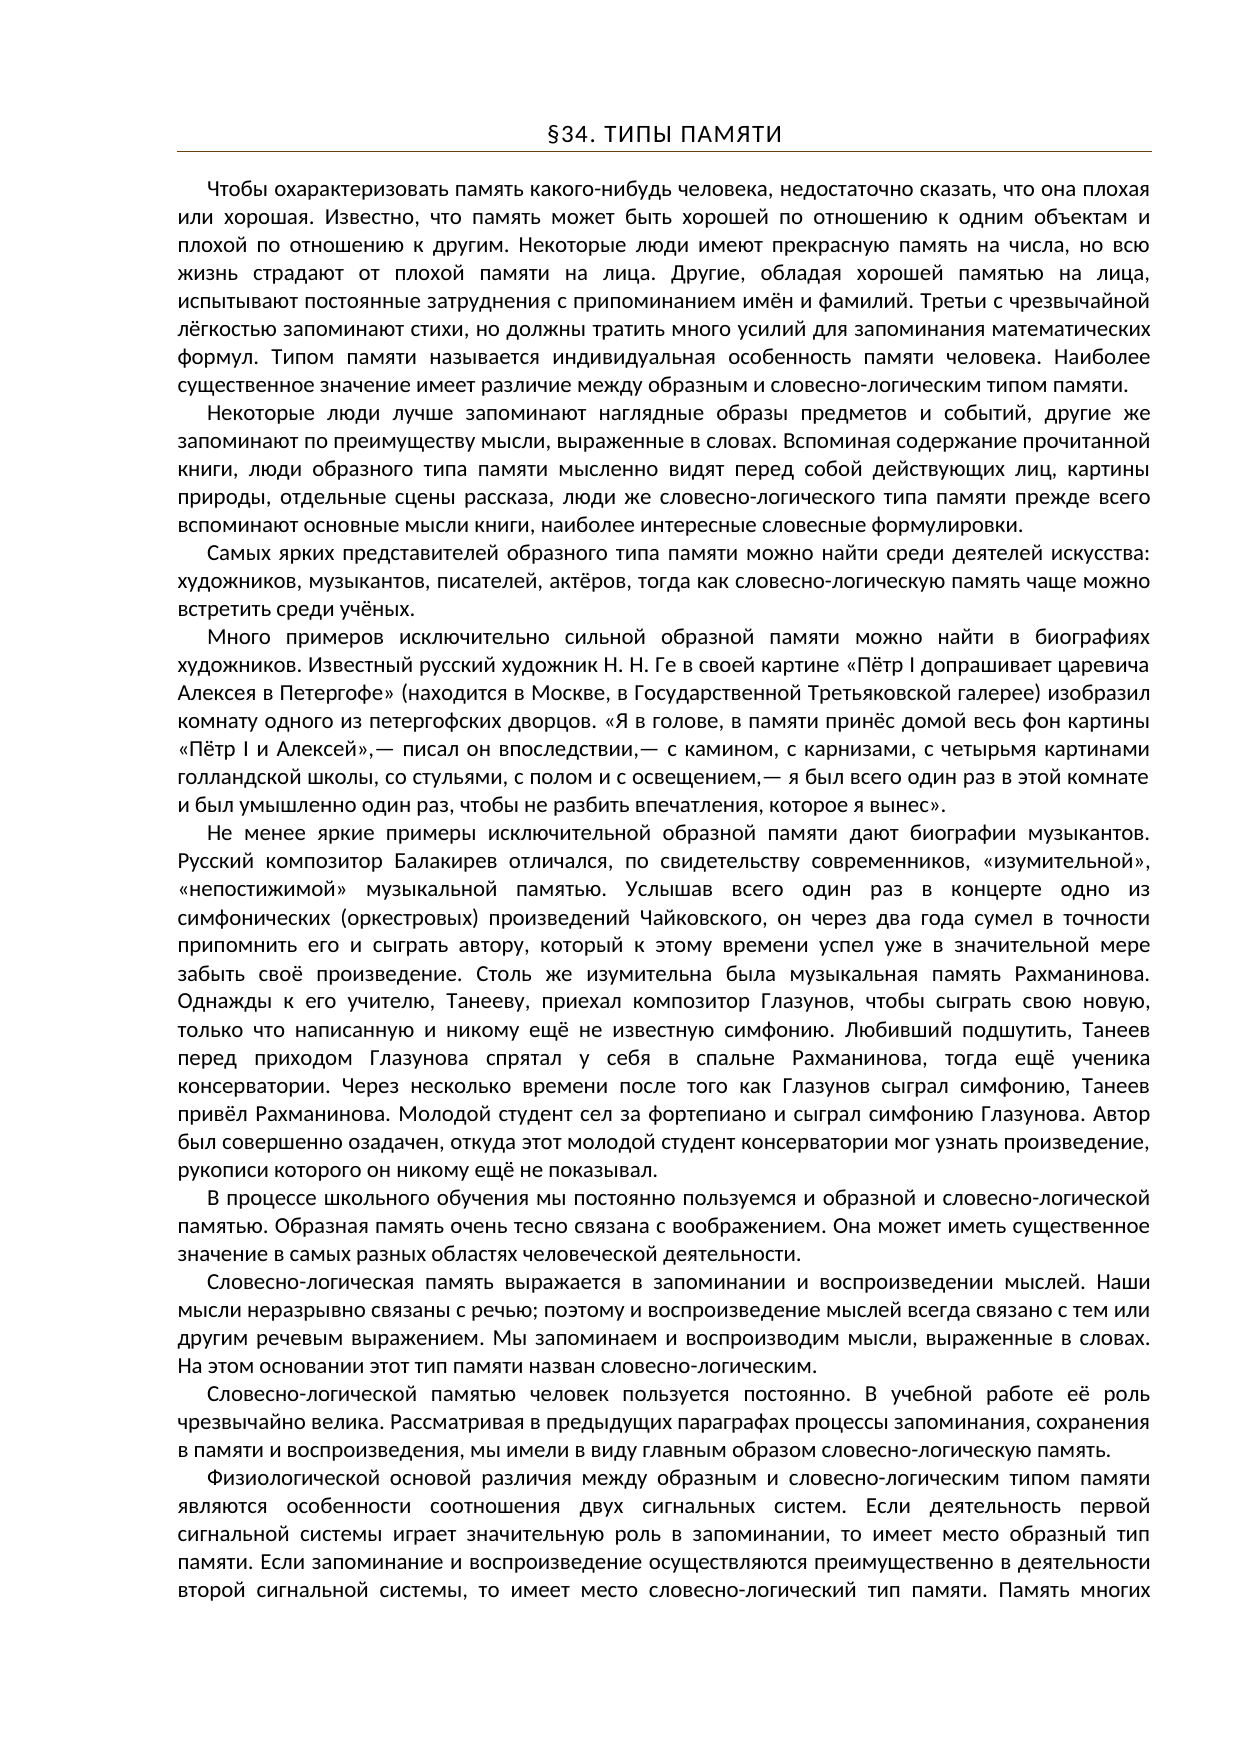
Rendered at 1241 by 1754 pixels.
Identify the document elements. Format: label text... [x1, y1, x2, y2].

text Не менее яркие примеры исключительной образной памяти дают биографии музыкантов. Русский композитор Балакирев отличался, по свидетельству современников, «изумительной», «непостижимой» музыкальной памятью. Услышав всего один раз в концерте одно из симфонических (оркестровых) произведений Чайковского, он через два года сумел в точности припомнить его и сыграть автору, который к этому времени успел уже в значительной мере забыть своё произведение. Столь же изумительна была музыкальная память Рахманинова. Однажды к его учителю, Танееву, приехал композитор Глазунов, чтобы сыграть свою новую, только что написанную и никому ещё не известную симфонию. Любивший подшутить, Танеев перед приходом Глазунова спрятал у себя в спальне Рахманинова, тогда ещё ученика консерватории. Через несколько времени после того как Глазунов сыграл симфонию, Танеев привёл Рахманинова. Молодой студент сел за фортепиано и сыграл симфонию Глазунова. Автор был совершенно озадачен, откуда этот молодой студент консерватории мог узнать произведение, рукописи которого он никому ещё не показывал. [177, 818, 1152, 1183]
text Словесно-логической памятью человек пользуется постоянно. В учебной работе её роль чрезвычайно велика. Рассматривая в предыдущих параграфах процессы запоминания, сохранения в памяти и воспроизведения, мы имели в виду главным образом словесно-логическую память. [177, 1379, 1152, 1463]
text В процессе школьного обучения мы постоянно пользуемся и образной и словесно-логической памятью. Образная память очень тесно связана с воображением. Она может иметь существенное значение в самых разных областях человеческой деятельности. [177, 1183, 1152, 1267]
text Чтобы охарактеризовать память какого-нибудь человека, недостаточно сказать, что она плохая или хорошая. Известно, что память может быть хорошей по отношению к одним объектам и плохой по отношению к другим. Некоторые люди имеют прекрасную память на числа, но всю жизнь страдают от плохой памяти на лица. Другие, обладая хорошей памятью на лица, испытывают постоянные затруднения с припоминанием имён и фамилий. Третьи с чрезвычайной лёгкостью запоминают стихи, но должны тратить много усилий для запоминания математических формул. Типом памяти называется индивидуальная особенность памяти человека. Наиболее существенное значение имеет различие между образным и словесно-логическим типом памяти. [177, 174, 1152, 398]
text Много примеров исключительно сильной образной памяти можно найти в биографиях художников. Известный русский художник Н. Н. Ге в своей картине «Пётр I допрашивает царевича Алексея в Петергофе» (находится в Москве, в Государственной Третьяковской галерее) изобразил комнату одного из петергофских дворцов. «Я в голове, в памяти принёс домой весь фон картины «Пётр I и Алексей»,— писал он впоследствии,— с камином, с карнизами, с четырьмя картинами голландской школы, со стульями, с полом и с освещением,— я был всего один раз в этой комнате и был умышленно один раз, чтобы не разбить впечатления, которое я вынес». [177, 622, 1152, 818]
subtitle §34. Типы памяти [177, 118, 1152, 151]
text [177, 1463, 1152, 1603]
text Словесно-логическая память выражается в запоминании и воспроизведении мыслей. Наши мысли неразрывно связаны с речью; поэтому и воспроизведение мыслей всегда связано с тем или другим речевым выражением. Мы запоминаем и воспроизводим мысли, выраженные в словах. На этом основании этот тип памяти назван словесно-логическим. [177, 1267, 1152, 1379]
text Некоторые люди лучше запоминают наглядные образы предметов и событий, другие же запоминают по преимуществу мысли, выраженные в словах. Вспоминая содержание прочитанной книги, люди образного типа памяти мысленно видят перед собой действующих лиц, картины природы, отдельные сцены рассказа, люди же словесно-логического типа памяти прежде всего вспоминают основные мысли книги, наиболее интересные словесные формулировки. [177, 398, 1152, 538]
text Самых ярких представителей образного типа памяти можно найти среди деятелей искусства: художников, музыкантов, писателей, актёров, тогда как словесно-логическую память чаще можно встретить среди учёных. [177, 538, 1152, 622]
